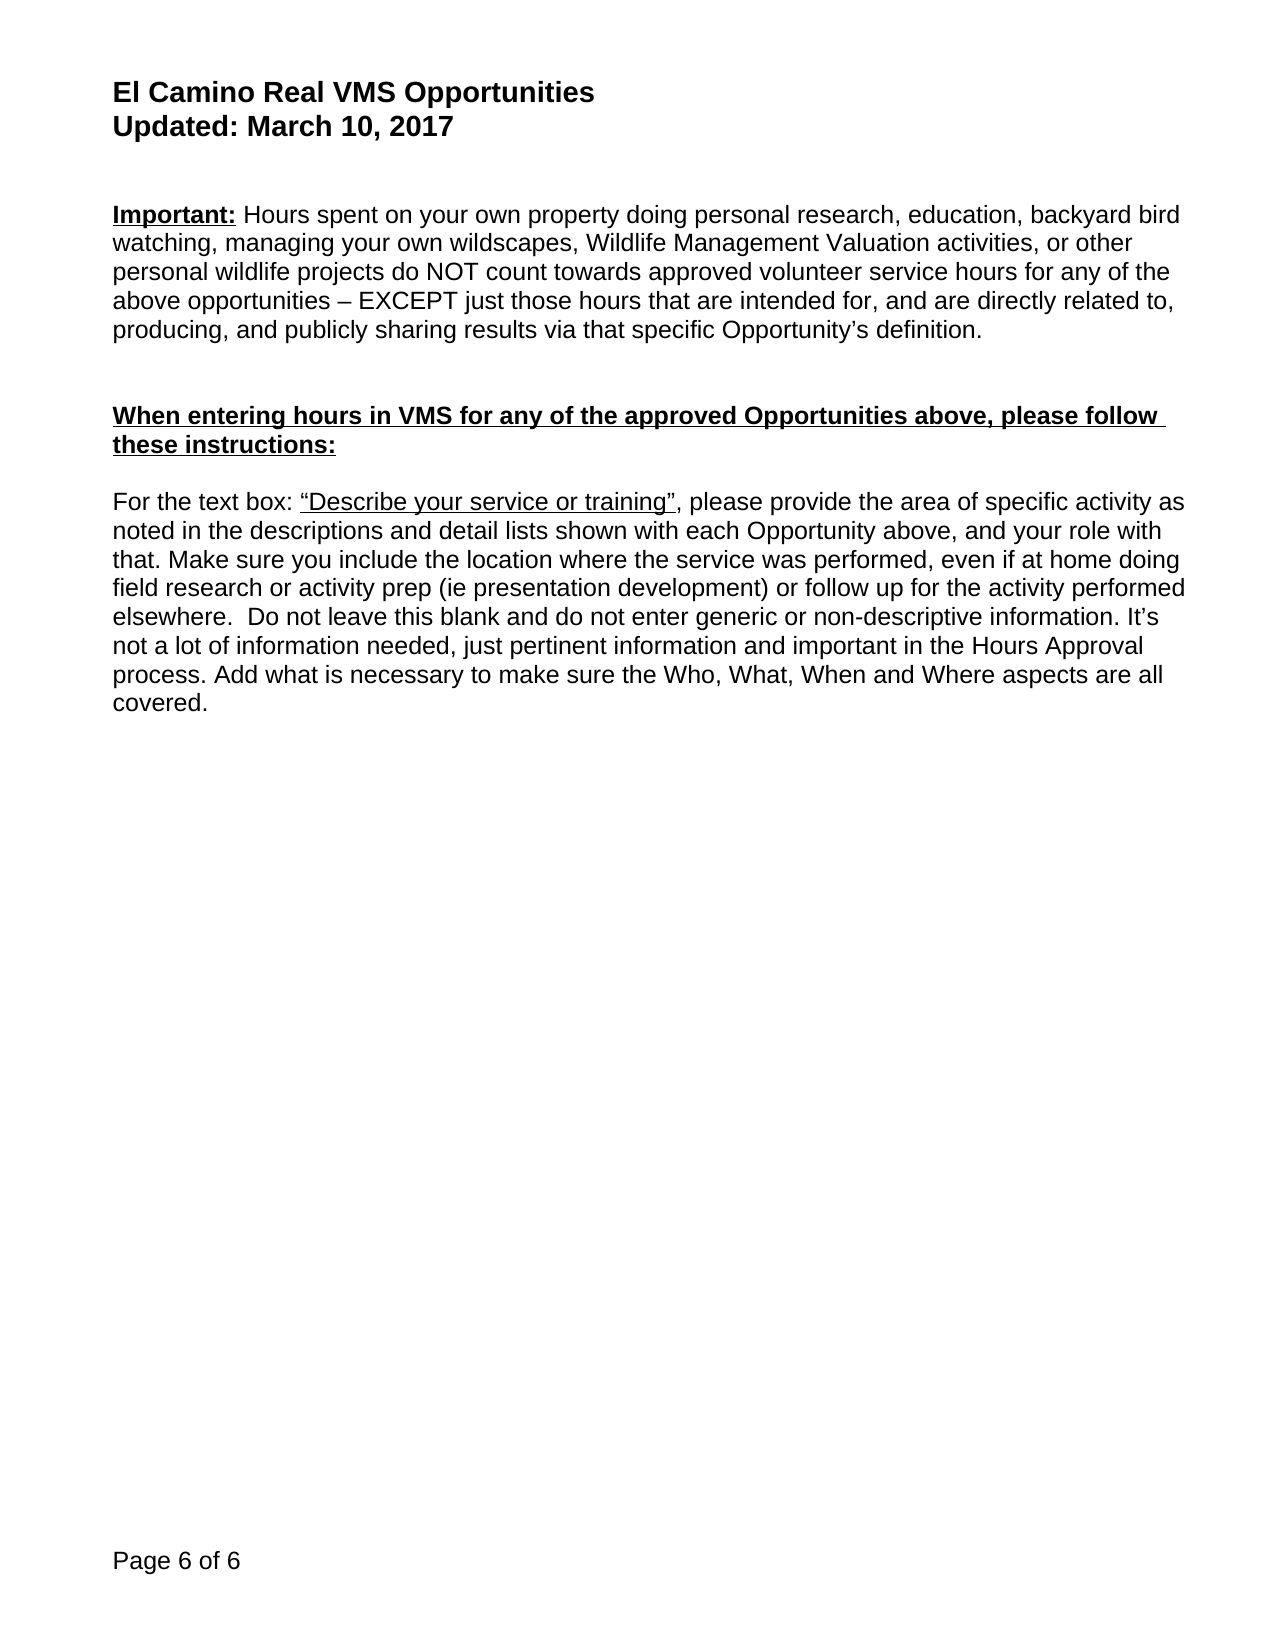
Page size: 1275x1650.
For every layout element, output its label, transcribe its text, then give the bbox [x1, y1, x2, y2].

text When entering hours in VMS for any of the approved Opportunities above, please follow these instructions: [112, 401, 1200, 458]
text Important: Hours spent on your own property doing personal research, education, backyard bird watching, managing your own wildscapes, Wildlife Management Valuation activities, or other personal wildlife projects do NOT count towards approved volunteer service hours for any of the above opportunities – EXCEPT just those hours that are intended for, and are directly related to, producing, and publicly sharing results via that specific Opportunity’s definition. [112, 199, 1200, 343]
text For the text box: “Describe your service or training”, please provide the area of specific activity as noted in the descriptions and detail lists shown with each Opportunity above, and your role with that. Make sure you include the location where the service was performed, even if at home doing field research or activity prep (ie presentation development) or follow up for the activity performed elsewhere. Do not leave this blank and do not enter generic or non-descriptive information. It’s not a lot of information needed, just pertinent information and important in the Hours Approval process. Add what is necessary to make sure the Who, What, When and Where aspects are all covered. [112, 487, 1200, 717]
